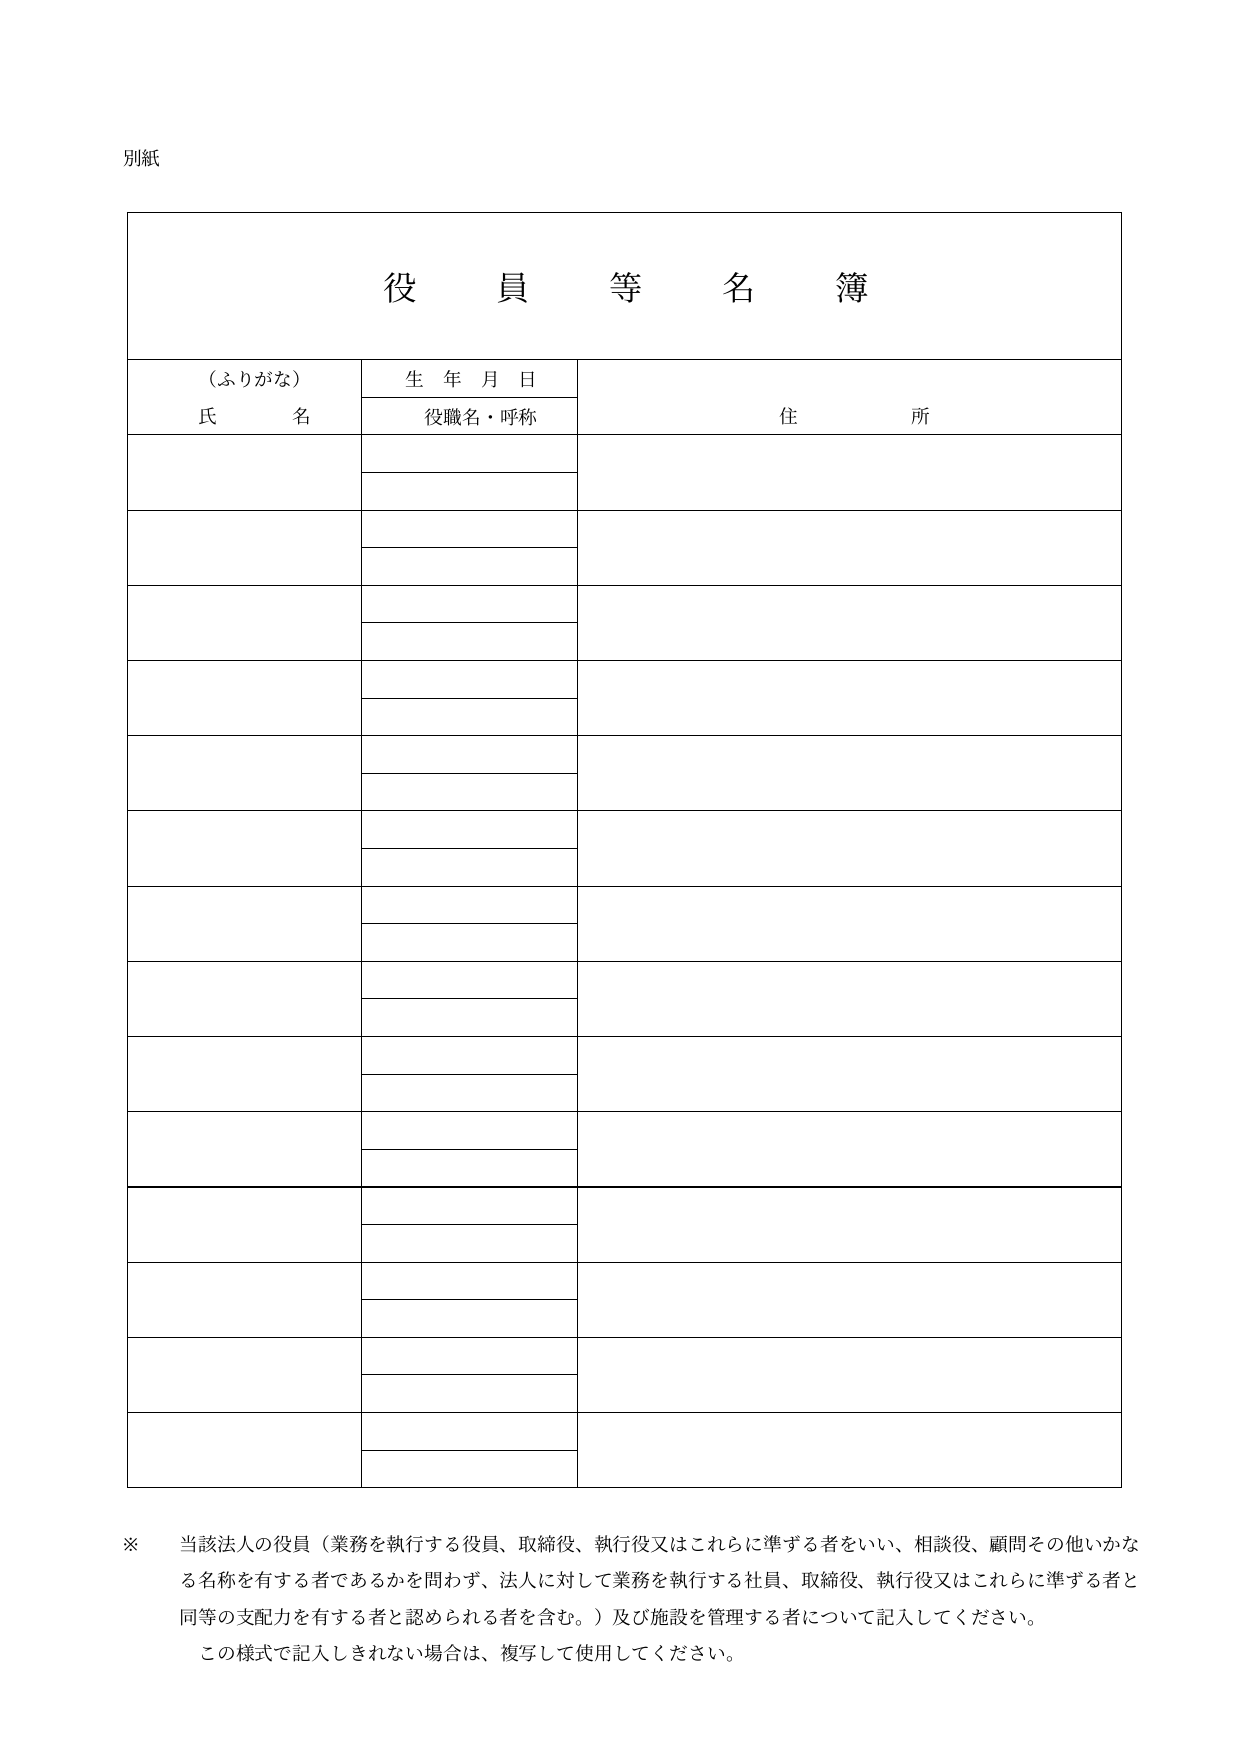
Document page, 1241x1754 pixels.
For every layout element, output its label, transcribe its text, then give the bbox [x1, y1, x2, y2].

table_cell [578, 1188, 1121, 1262]
table_cell [578, 435, 1121, 509]
table_cell [128, 1188, 361, 1262]
table_cell [362, 1075, 577, 1111]
table_cell 役職名・呼称 [362, 398, 577, 434]
table_cell [362, 962, 577, 998]
table_cell [578, 962, 1121, 1036]
table_cell [362, 473, 577, 509]
table_cell [128, 1413, 361, 1487]
table_cell [362, 435, 577, 472]
table_cell [362, 736, 577, 773]
table_cell [362, 1451, 577, 1487]
table_cell [362, 511, 577, 547]
table_cell [128, 586, 361, 660]
table_cell [362, 1112, 577, 1149]
table_cell [362, 849, 577, 886]
table_cell [362, 548, 577, 585]
table_cell [128, 962, 361, 1036]
table_cell [578, 887, 1121, 961]
text この様式で記入しきれない場合は、複写して使用してください。 [179, 1634, 1141, 1671]
table_cell [362, 1188, 577, 1224]
table_cell （ふりがな） 氏 名 [128, 360, 361, 434]
table_cell [128, 1263, 361, 1337]
table_cell [362, 1338, 577, 1374]
table_cell [128, 1338, 361, 1412]
table_cell [362, 1037, 577, 1073]
table_cell [362, 623, 577, 660]
table_cell [128, 811, 361, 886]
table_cell [362, 811, 577, 848]
table_cell [128, 736, 361, 810]
table_cell 生 年 月 日 [362, 360, 577, 397]
table_cell [362, 774, 577, 810]
table_cell [578, 661, 1121, 735]
table_cell [578, 1413, 1121, 1487]
table_cell [578, 736, 1121, 810]
table_cell [128, 1112, 361, 1186]
table_cell [362, 661, 577, 697]
table_cell [362, 999, 577, 1036]
table_cell [362, 1263, 577, 1299]
table_cell [362, 586, 577, 622]
table_cell [578, 511, 1121, 585]
table_cell [362, 924, 577, 961]
table_cell [578, 1037, 1121, 1111]
list 当該法人の役員（業務を執行する役員、取締役、執行役又はこれらに準ずる者をいい、相談役、顧問その他いかなる名称を有する者であるかを問わず、法人に対して業務を執行する社員、取締役、執行役又はこれらに準ずる者と同等の支配力を有する者と認められる者を含む。）及び施設を管理する者について記入してください。 [123, 1525, 1141, 1634]
table_cell [128, 435, 361, 509]
table_cell [578, 586, 1121, 660]
text 別紙 [123, 139, 1141, 175]
table_cell [362, 1225, 577, 1262]
table_cell [578, 1263, 1121, 1337]
table_cell [362, 887, 577, 923]
table_cell [128, 511, 361, 585]
table_cell 住 所 [578, 360, 1121, 434]
table_cell [578, 811, 1121, 886]
table_cell [128, 887, 361, 961]
table_cell [362, 1413, 577, 1449]
table_cell [362, 1150, 577, 1186]
table_cell [362, 699, 577, 735]
table_header 役 員 等 名 簿 [128, 213, 1121, 359]
table_cell [578, 1338, 1121, 1412]
table_cell [362, 1375, 577, 1412]
table_cell [128, 661, 361, 735]
table_cell [578, 1112, 1121, 1186]
table_cell [362, 1300, 577, 1337]
table_cell [128, 1037, 361, 1111]
